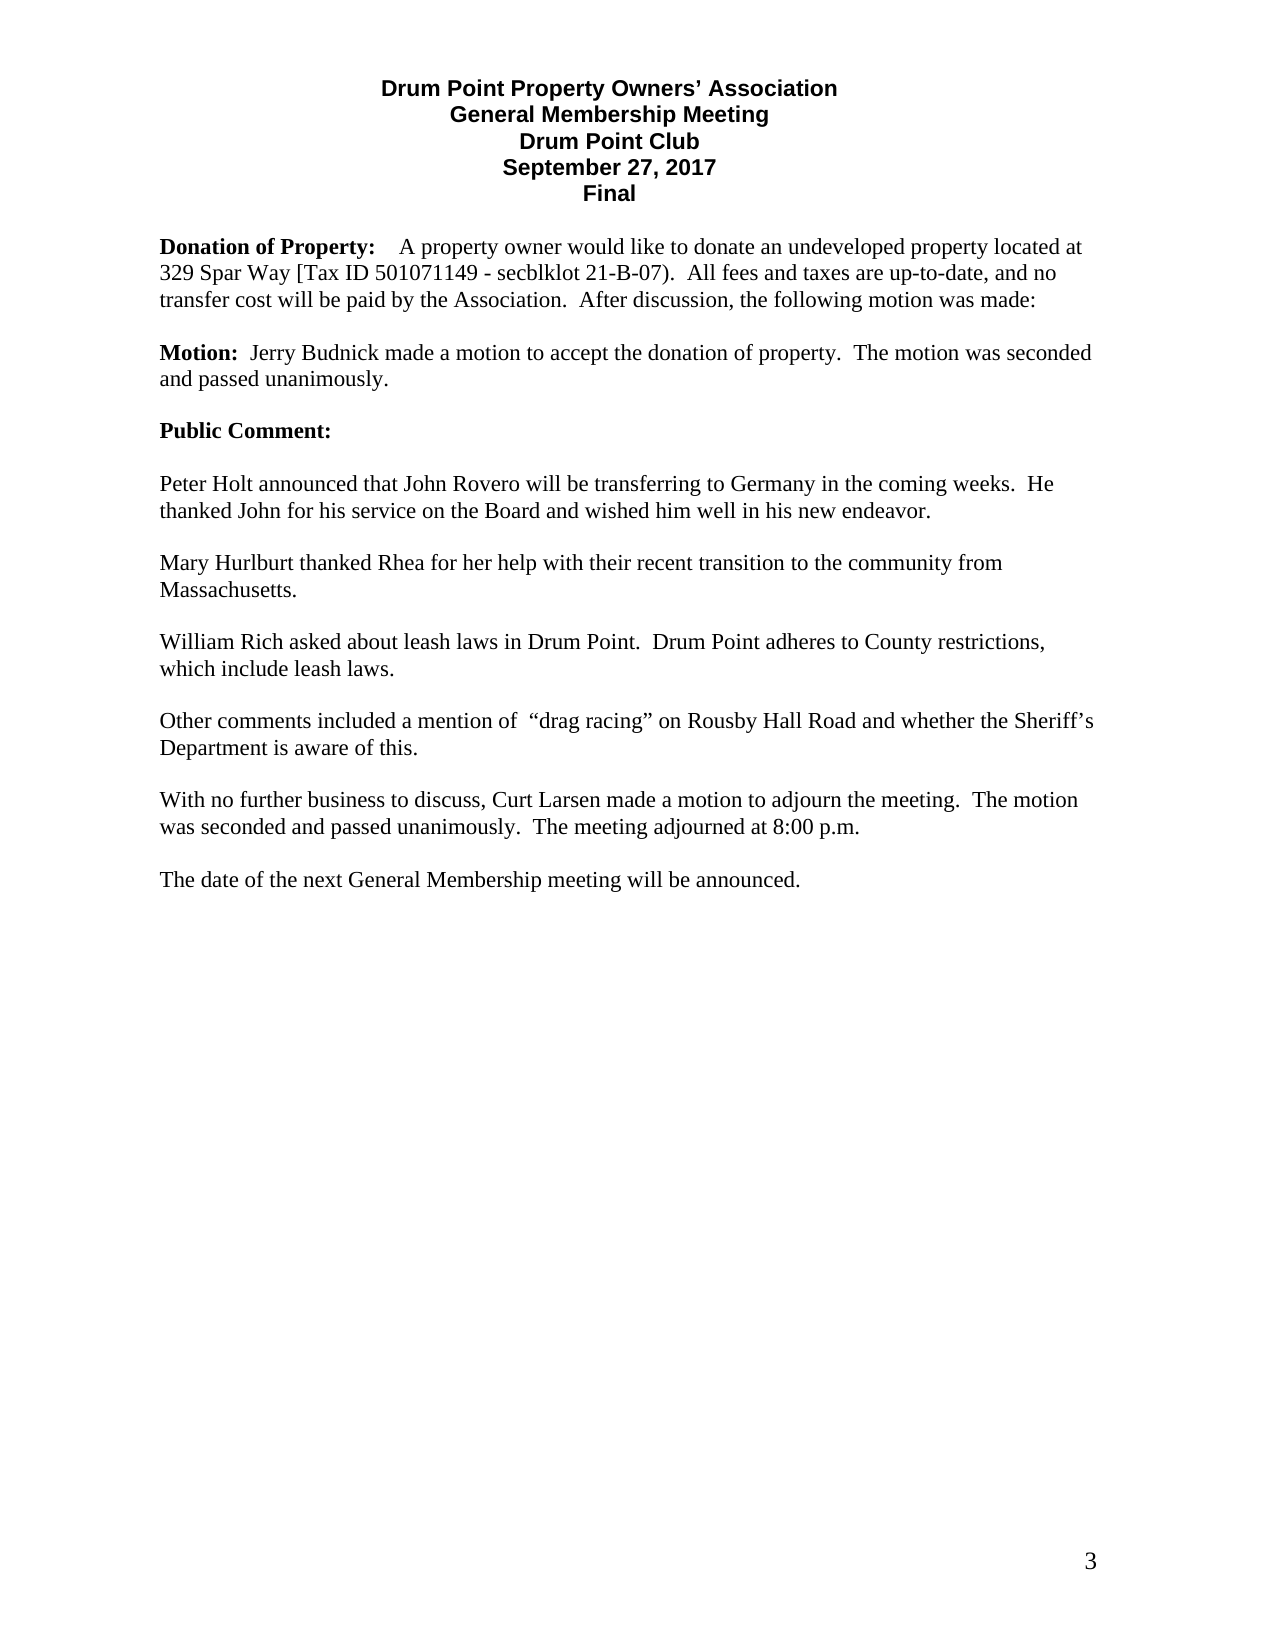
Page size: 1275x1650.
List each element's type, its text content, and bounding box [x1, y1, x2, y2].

text Donation of Property: A property owner would like to donate an undeveloped property located at 329 Spar Way [Tax ID 501071149 - secblklot 21-B-07). All fees and taxes are up-to-date, and no transfer cost will be paid by the Association. After discussion, the following motion was made: [159, 233, 1097, 312]
text The date of the next General Membership meeting will be announced. [159, 866, 1097, 892]
text Motion: Jerry Budnick made a motion to accept the donation of property. The motion was seconded and passed unanimously. [159, 338, 1097, 391]
text Other comments included a mention of “drag racing” on Rousby Hall Road and whether the Sheriff’s Department is aware of this. [159, 707, 1097, 760]
text William Rich asked about leash laws in Drum Point. Drum Point adheres to County restrictions, which include leash laws. [159, 628, 1097, 681]
text Peter Holt announced that John Rovero will be transferring to Germany in the coming weeks. He thanked John for his service on the Board and wished him well in his new endeavor. [159, 470, 1097, 523]
text Mary Hurlburt thanked Rhea for her help with their recent transition to the community from Massachusetts. [159, 549, 1097, 602]
text Public Comment: [159, 418, 1097, 444]
text With no further business to discuss, Curt Larsen made a motion to adjourn the meeting. The motion was seconded and passed unanimously. The meeting adjourned at 8:00 p.m. [159, 787, 1097, 839]
